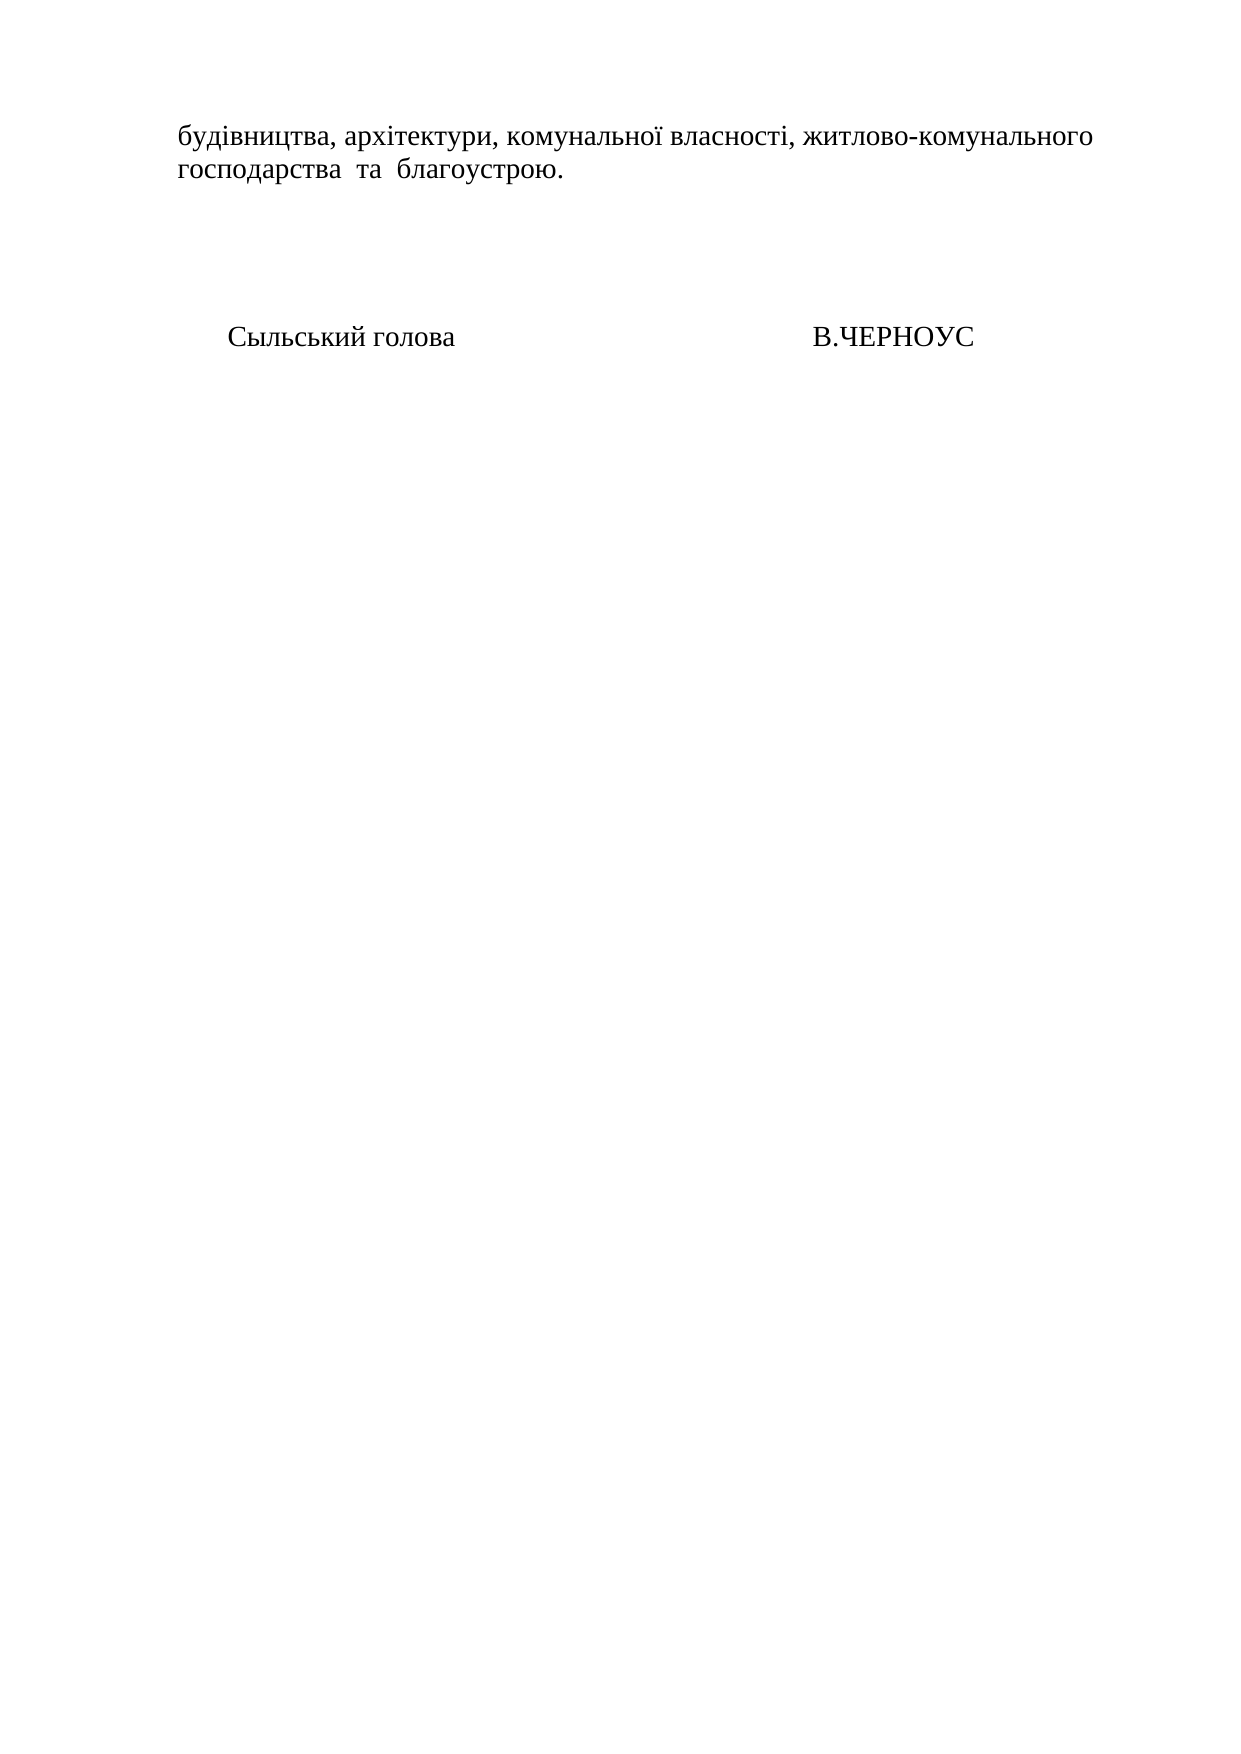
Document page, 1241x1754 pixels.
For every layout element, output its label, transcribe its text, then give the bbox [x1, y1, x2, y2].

text Сыльський голова В.ЧЕРНОУС [227, 319, 1152, 353]
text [177, 118, 1152, 185]
